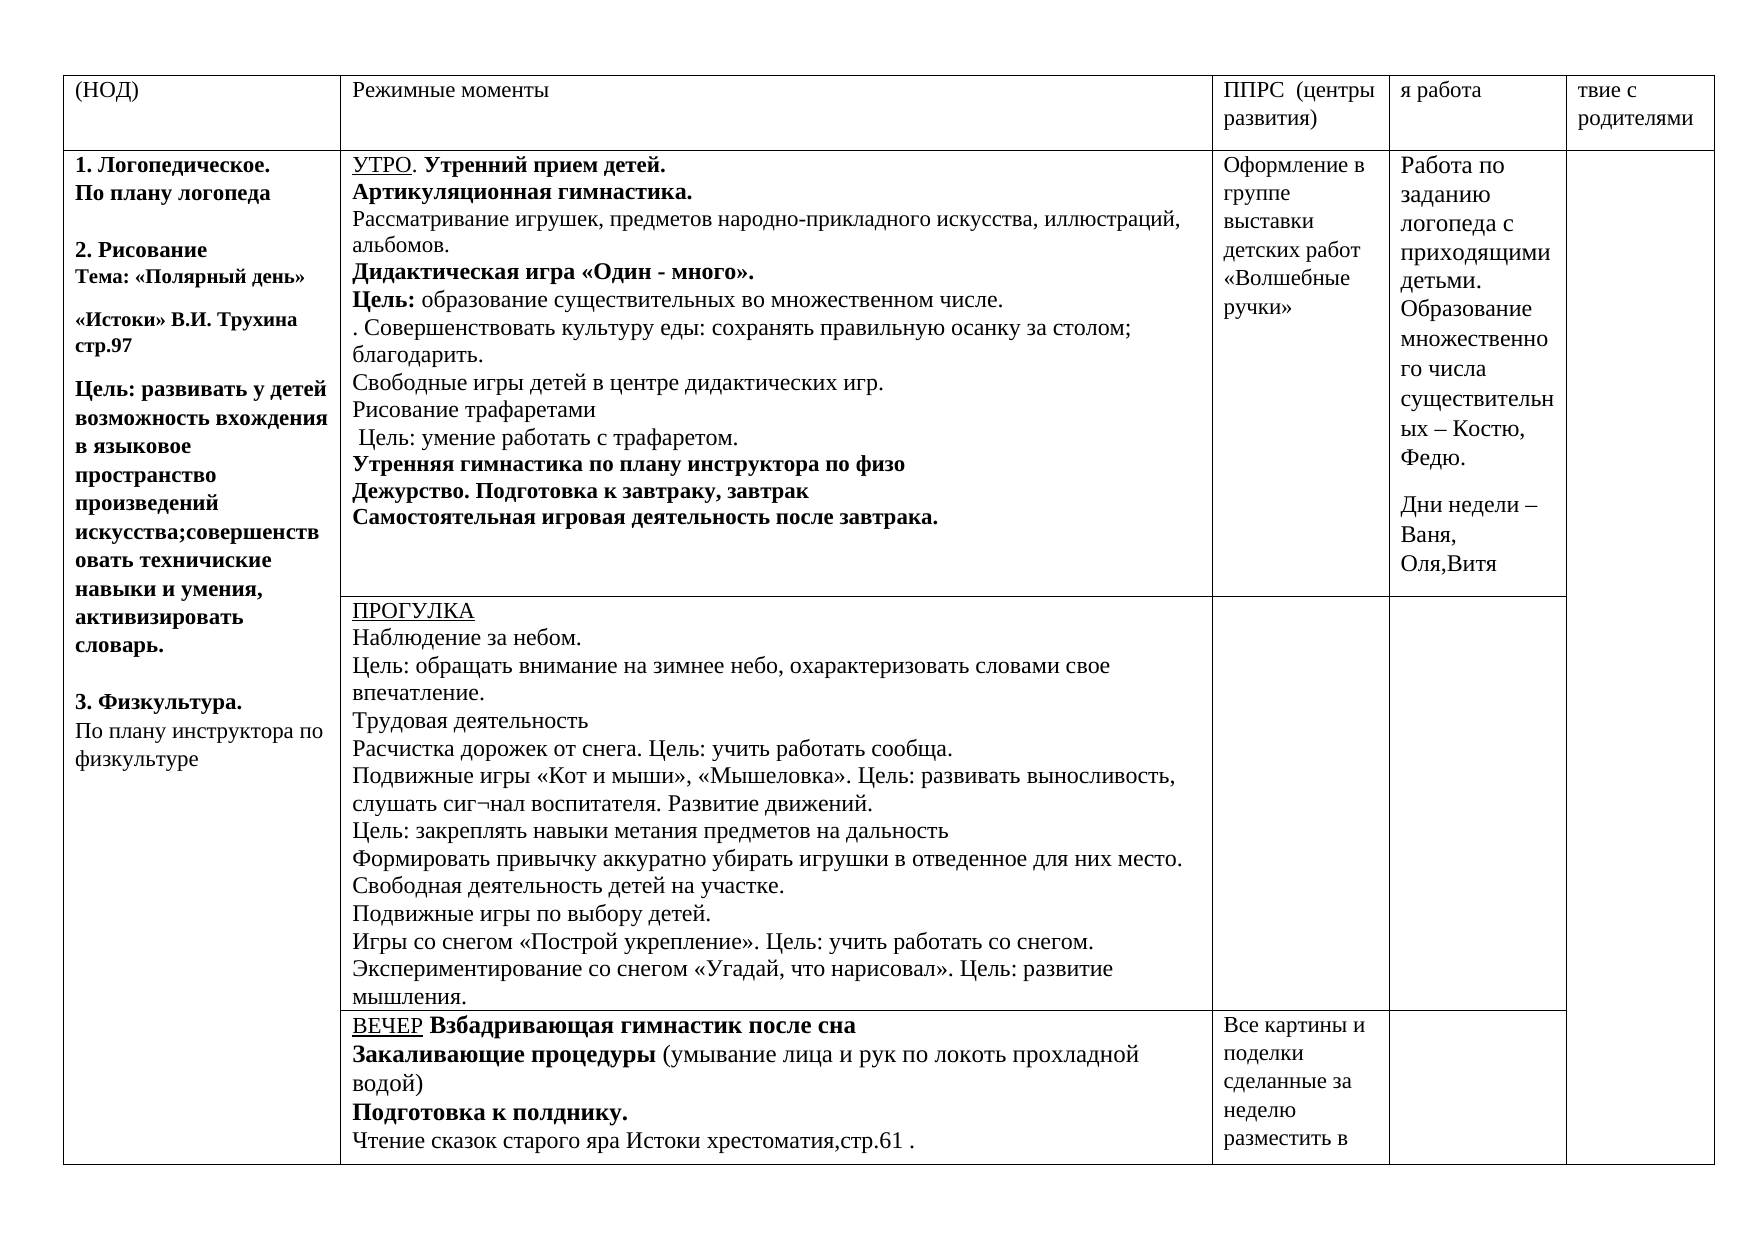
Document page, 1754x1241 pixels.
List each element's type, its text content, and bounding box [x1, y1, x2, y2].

table_cell Режимные моменты [341, 76, 1212, 149]
table_cell ПРОГУЛКА Наблюдение за небом. Цель: обращать внимание на зимнее небо, охарактеризовать словами свое впечатление. Трудовая деятельность Расчистка дорожек от снега. Цель: учить работать сообща. Подвижные игры «Кот и мыши», «Мышеловка». Цель: развивать выносливость, слушать сиг¬нал воспитателя. Развитие движений. Цель: закреплять навыки метания предметов на дальность Формировать привычку аккуратно убирать игрушки в отведенное для них место. Свободная деятельность детей на участке. Подвижные игры по выбору детей. Игры со снегом «Построй укрепление». Цель: учить работать со снегом. Экспериментирование со снегом «Угадай, что нарисовал». Цель: развитие мышления. [341, 597, 1212, 1009]
table_cell [1390, 597, 1566, 1009]
table_cell Работа по заданию логопеда с приходящими детьми. Образование множественного числа существительных – Костю, Федю. Дни недели –Ваня, Оля,Витя [1390, 151, 1566, 596]
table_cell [341, 1011, 1212, 1164]
table_cell (НОД) [64, 76, 340, 149]
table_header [1390, 76, 1566, 149]
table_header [1567, 76, 1714, 149]
table_cell 1. Логопедическое. По плану логопеда 2. Рисование Тема: «Полярный день» «Истоки» В.И. Трухина стр.97 Цель: развивать у детей возможность вхождения в языковое пространство произведений искусства;совершенствовать техничиские навыки и умения, активизировать словарь. 3. Физкультура. По плану инструктора по физкультуре [64, 151, 340, 1164]
table_cell [1390, 1011, 1566, 1164]
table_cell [1213, 1011, 1389, 1164]
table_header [1213, 76, 1389, 149]
table_cell УТРО. Утренний прием детей. Артикуляционная гимнастика. Рассматривание игрушек, предметов народно-прикладного искусства, иллюстраций, альбомов. Дидактическая игра «Один - много». Цель: образование существительных во множественном числе. . Совершенствовать культуру еды: сохранять правильную осанку за столом; благодарить. Свободные игры детей в центре дидактических игр. Рисование трафаретами Цель: умение работать с трафаретом. Утренняя гимнастика по плану инструктора по физо Дежурство. Подготовка к завтраку, завтрак Самостоятельная игровая деятельность после завтрака. [341, 151, 1212, 596]
table_cell Оформление в группе выставки детских работ «Волшебные ручки» [1213, 151, 1389, 596]
table_cell [1567, 151, 1714, 1164]
table_cell [1213, 597, 1389, 1009]
